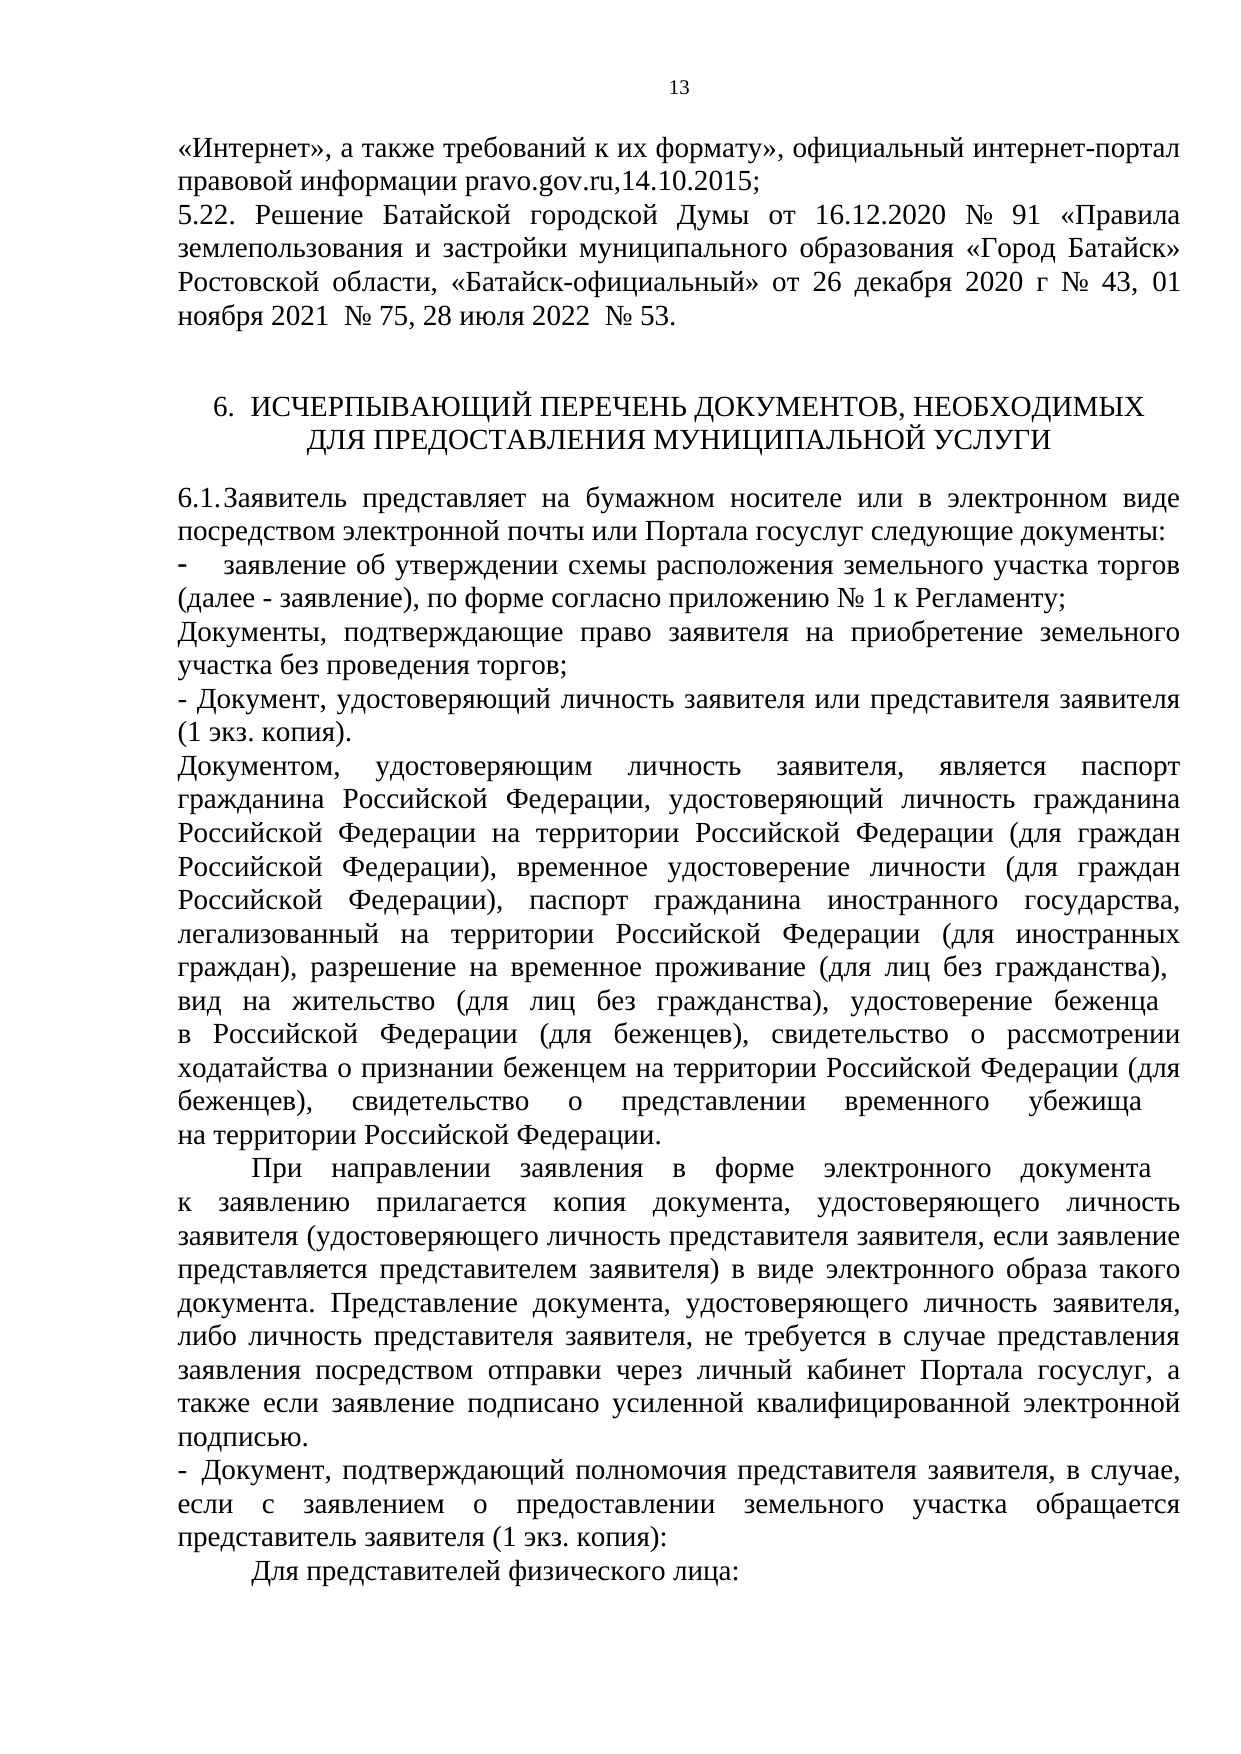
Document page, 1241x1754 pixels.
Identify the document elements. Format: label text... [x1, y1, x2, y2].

text Документом, удостоверяющим личность заявителя, является паспорт гражданина Российской Федерации, удостоверяющий личность гражданина Российской Федерации на территории Российской Федерации (для граждан Российской Федерации), временное удостоверение личности (для граждан Российской Федерации), паспорт гражданина иностранного государства, легализованный на территории Российской Федерации (для иностранных граждан), разрешение на временное проживание (для лиц без гражданства), вид на жительство (для лиц без гражданства), удостоверение беженца в Российской Федерации (для беженцев), свидетельство о рассмотрении ходатайства о признании беженцем на территории Российской Федерации (для беженцев), свидетельство о представлении временного убежища на территории Российской Федерации. [177, 748, 1181, 1151]
list Исчерпывающий перечень документов, необходимых [177, 389, 1181, 422]
text Документы, подтверждающие право заявителя на приобретение земельного участка без проведения торгов; [177, 614, 1181, 681]
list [177, 130, 1181, 197]
text Для представителей физического лица: [177, 1553, 1181, 1587]
text 5.22. Решение Батайской городской Думы от 16.12.2020 № 91 «Правила землепользования и застройки муниципального образования «Город Батайск» Ростовской области, «Батайск-официальный» от 26 декабря 2020 г № 43, 01 ноября 2021 № 75, 28 июля 2022 № 53. [177, 197, 1181, 331]
text для предоставления муниципальной услуги [177, 422, 1181, 456]
text При направлении заявления в форме электронного документа к заявлению прилагается копия документа, удостоверяющего личность заявителя (удостоверяющего личность представителя заявителя, если заявление представляется представителем заявителя) в виде электронного образа такого документа. Представление документа, удостоверяющего личность заявителя, либо личность представителя заявителя, не требуется в случае представления заявления посредством отправки через личный кабинет Портала госуслуг, а также если заявление подписано усиленной квалифицированной электронной подписью. [177, 1151, 1181, 1452]
text - Документ, подтверждающий полномочия представителя заявителя, в случае, если с заявлением о предоставлении земельного участка обращается представитель заявителя (1 экз. копия): [177, 1452, 1181, 1553]
list Заявитель представляет на бумажном носителе или в электронном виде посредством электронной почты или Портала госуслуг следующие документы: [177, 480, 1181, 547]
list заявление об утверждении схемы расположения земельного участка торгов (далее - заявление), по форме согласно приложению № 1 к Регламенту; [177, 547, 1181, 614]
text - Документ, удостоверяющий личность заявителя или представителя заявителя (1 экз. копия). [177, 681, 1181, 748]
